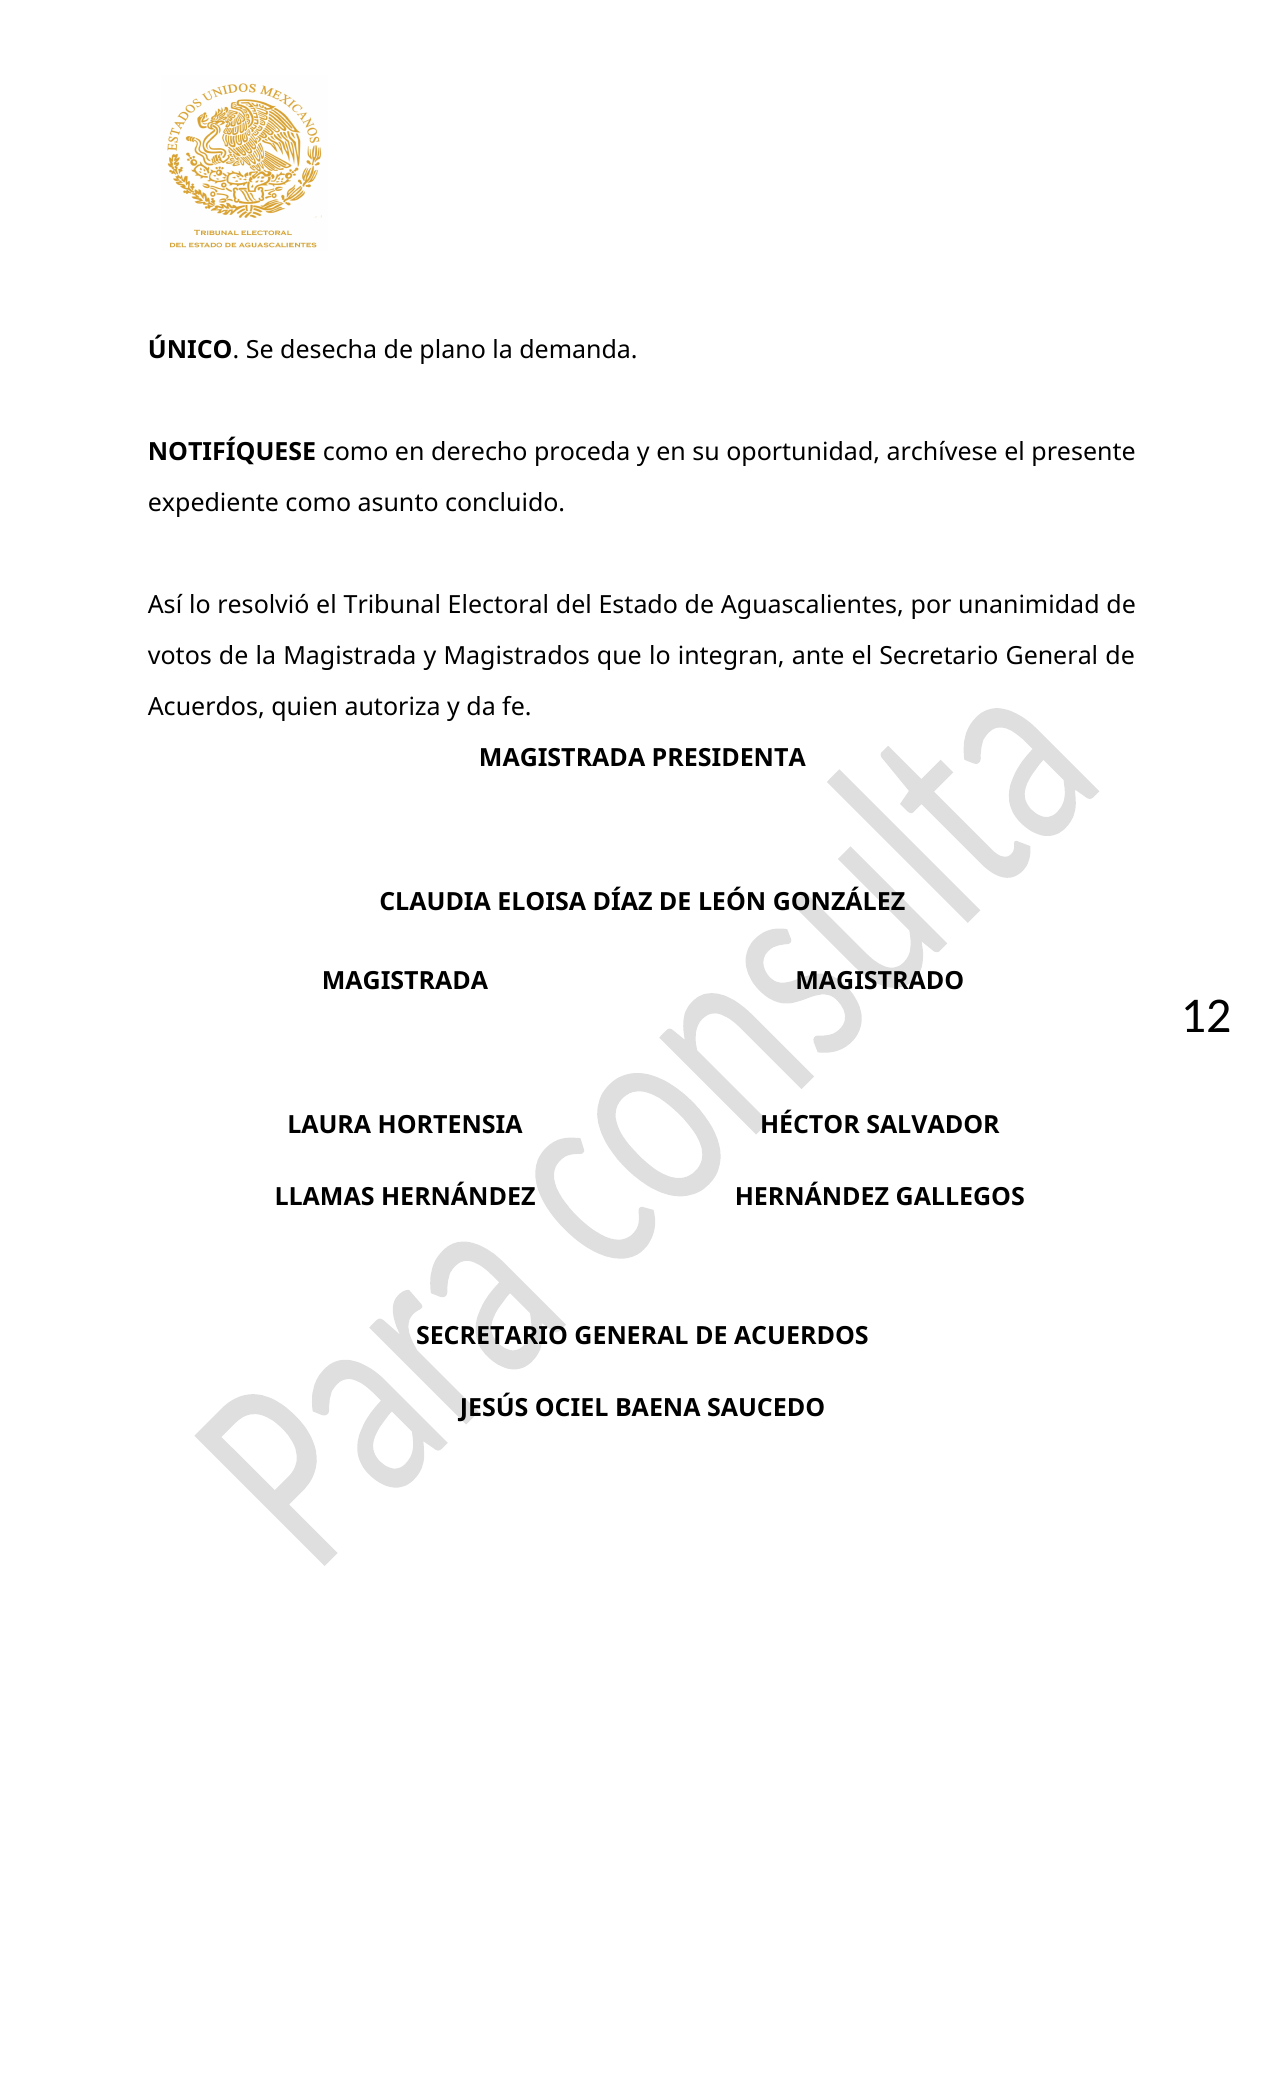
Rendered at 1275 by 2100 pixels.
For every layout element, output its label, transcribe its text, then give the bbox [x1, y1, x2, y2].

table_cell MAGISTRADA LAURA HORTENSIA LLAMAS HERNÁNDEZ [168, 963, 642, 1246]
table_cell SECRETARIO GENERAL DE ACUERDOS JESÚS OCIEL BAENA SAUCEDO [168, 1246, 1117, 1458]
table_cell MAGISTRADO HÉCTOR SALVADOR HERNÁNDEZ GALLEGOS [642, 963, 1117, 1246]
text ÚNICO. Se desecha de plano la demanda. [148, 332, 1137, 366]
picture [161, 75, 328, 251]
table_header MAGISTRADA PRESIDENTA CLAUDIA ELOISA DÍAZ DE LEÓN GONZÁLEZ [168, 740, 1117, 962]
text NOTIFÍQUESE como en derecho proceda y en su oportunidad, archívese el presente expediente como asunto concluido. [148, 434, 1137, 519]
text Así lo resolvió el Tribunal Electoral del Estado de Aguascalientes, por unanimidad de votos de la Magistrada y Magistrados que lo integran, ante el Secretario General de Acuerdos, quien autoriza y da fe. [148, 587, 1137, 723]
